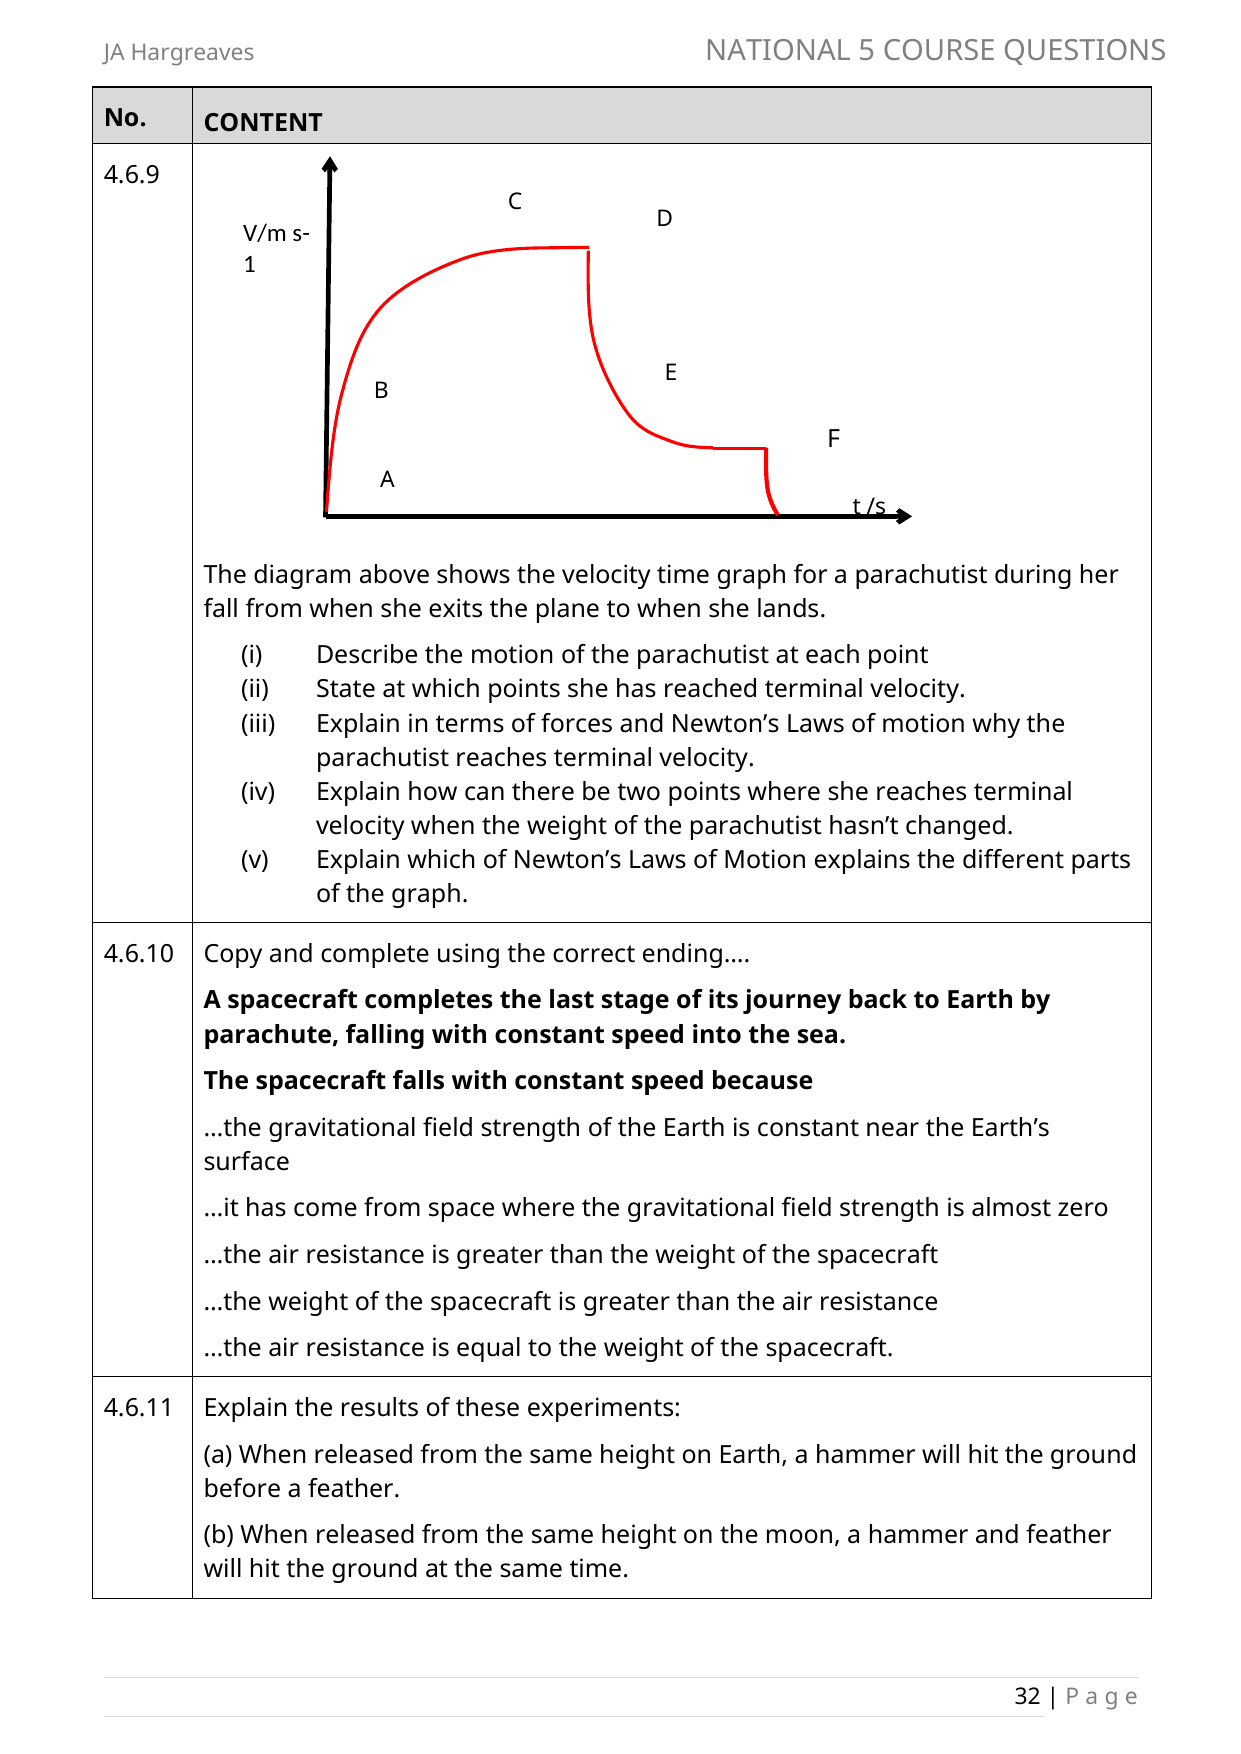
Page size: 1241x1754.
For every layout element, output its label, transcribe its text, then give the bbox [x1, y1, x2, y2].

table_cell 4.6.9 [93, 144, 192, 922]
table_cell The diagram above shows the velocity time graph for a parachutist during her fall from when she exits the plane to when she lands. Describe the motion of the parachutist at each point State at which points she has reached terminal velocity. Explain in terms of forces and Newton’s Laws of motion why the parachutist reaches terminal velocity. Explain how can there be two points where she reaches terminal velocity when the weight of the parachutist hasn’t changed. Explain which of Newton’s Laws of Motion explains the different parts of the graph. [193, 144, 1151, 922]
table_cell 4.6.11 [93, 1377, 192, 1598]
table_cell 4.6.10 [93, 923, 192, 1376]
table_cell Explain the results of these experiments: (a) When released from the same height on Earth, a hammer will hit the ground before a feather. (b) When released from the same height on the moon, a hammer and feather will hit the ground at the same time. [193, 1377, 1151, 1598]
table_cell Copy and complete using the correct ending…. A spacecraft completes the last stage of its journey back to Earth by parachute, falling with constant speed into the sea. The spacecraft falls with constant speed because …the gravitational field strength of the Earth is constant near the Earth’s surface …it has come from space where the gravitational field strength is almost zero …the air resistance is greater than the weight of the spacecraft …the weight of the spacecraft is greater than the air resistance …the air resistance is equal to the weight of the spacecraft. [193, 923, 1151, 1376]
table_header CONTENT [193, 88, 1151, 143]
table_header No. [93, 88, 192, 143]
